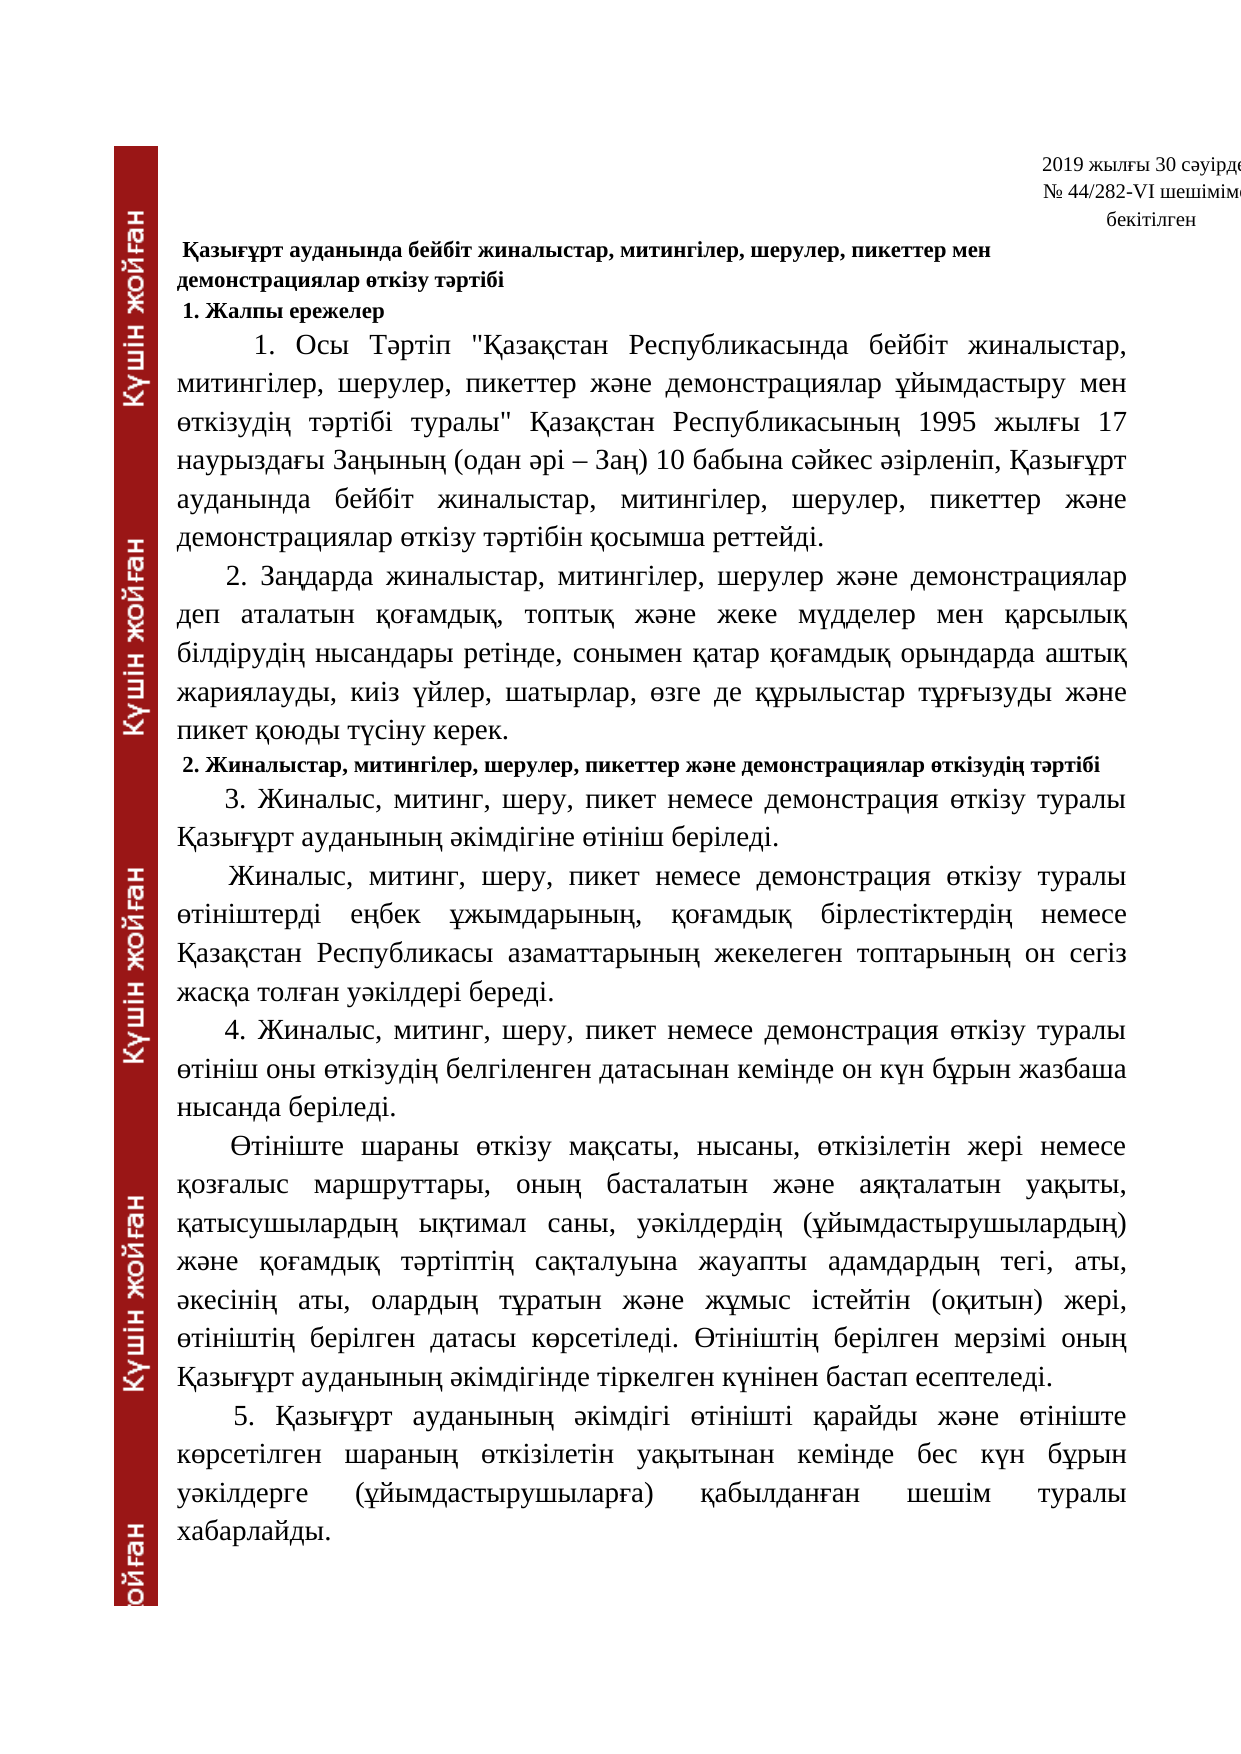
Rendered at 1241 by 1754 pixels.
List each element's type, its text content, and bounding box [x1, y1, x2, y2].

table_header [101, 150, 912, 236]
table_header Қазығұрт аудандық мәслихаттың 2019 жылғы 30 сәуірдегі № 44/282-VI шешімімен бекітілген [912, 150, 1240, 236]
text 1. Жалпы ережелер [112, 297, 1128, 323]
text 2. Заңдарда жиналыстар, митингiлер, шерулер және демонстрациялар деп аталатын қоғамдық, топтық және жеке мүдделер мен қарсылық бiлдiрудiң нысандары ретiнде, сонымен қатар қоғамдық орындарда аштық жариялауды, киiз үйлер, шатырлар, өзге де құрылыстар тұрғызуды және пикет қоюды түсiну керек. [112, 558, 1128, 746]
text 5. Қазығұрт ауданының әкімдігі өтiнiштi қарайды және өтiнiште көрсетiлген шараның өткiзiлетiн уақытынан кемiнде бес күн бұрын уәкiлдерге (ұйымдастырушыларға) қабылданған шешiм туралы хабарлайды. [112, 1398, 1128, 1547]
text 4. Жиналыс, митинг, шеру, пикет немесе демонстрация өткiзу туралы өтiнiш оны өткiзудiң белгiленген датасынан кемiнде он күн бұрын жазбаша нысанда берiледi. [112, 1012, 1128, 1123]
picture [114, 323, 158, 327]
picture [114, 1393, 158, 1398]
picture [114, 746, 158, 751]
picture [114, 553, 158, 558]
text 2. Жиналыстар, митингілер, шерулер, пикеттер және демонстрациялар өткізудің тәртібі [112, 751, 1128, 777]
text Жиналыс, митинг, шеру, пикет немесе демонстрация өткiзу туралы өтiнiштердi еңбек ұжымдарының, қоғамдық бiрлестiктердiң немесе Қазақстан Республикасы азаматтарының жекелеген топтарының он сегiз жасқа толған уәкiлдерi бередi. [112, 858, 1128, 1007]
picture [114, 1007, 158, 1012]
picture [114, 1547, 158, 1606]
text Қазығұрт ауданында бейбіт жиналыстар, митингілер, шерулер, пикеттер мен демонстрациялар өткізу тәртібі [112, 236, 1128, 293]
picture [114, 1123, 158, 1128]
text Өтiнiште шараны өткiзу мақсаты, нысаны, өткiзiлетiн жерi немесе қозғалыс маршруттары, оның басталатын және аяқталатын уақыты, қатысушылардың ықтимал саны, уәкiлдердiң (ұйымдастырушылардың) және қоғамдық тәртiптiң сақталуына жауапты адамдардың тегi, аты, әкесiнiң аты, олардың тұратын және жұмыс iстейтiн (оқитын) жерi, өтiнiштiң берiлген датасы көрсетiледi. Өтiнiштiң берiлген мерзiмi оның Қазығұрт ауданының әкімдігінде тiркелген күнiнен бастап есептеледi. [112, 1128, 1128, 1393]
text 3. Жиналыс, митинг, шеру, пикет немесе демонстрация өткiзу туралы Қазығұрт ауданының әкімдігіне өтiнiш берiледi. [112, 781, 1128, 853]
picture [114, 853, 158, 858]
text 1. Осы Тәртіп "Қазақстан Республикасында бейбіт жиналыстар, митингілер, шерулер, пикеттер және демонстрациялар ұйымдастыру мен өткізудің тәртібі туралы" Қазақстан Республикасының 1995 жылғы 17 наурыздағы Заңының (одан әрі – Заң) 10 бабына сәйкес әзірленіп, Қазығұрт ауданында бейбіт жиналыстар, митингілер, шерулер, пикеттер және демонстрациялар өткізу тәртібін қосымша реттейді. [112, 327, 1128, 553]
picture [114, 146, 158, 150]
picture [114, 777, 158, 781]
picture [114, 293, 158, 297]
